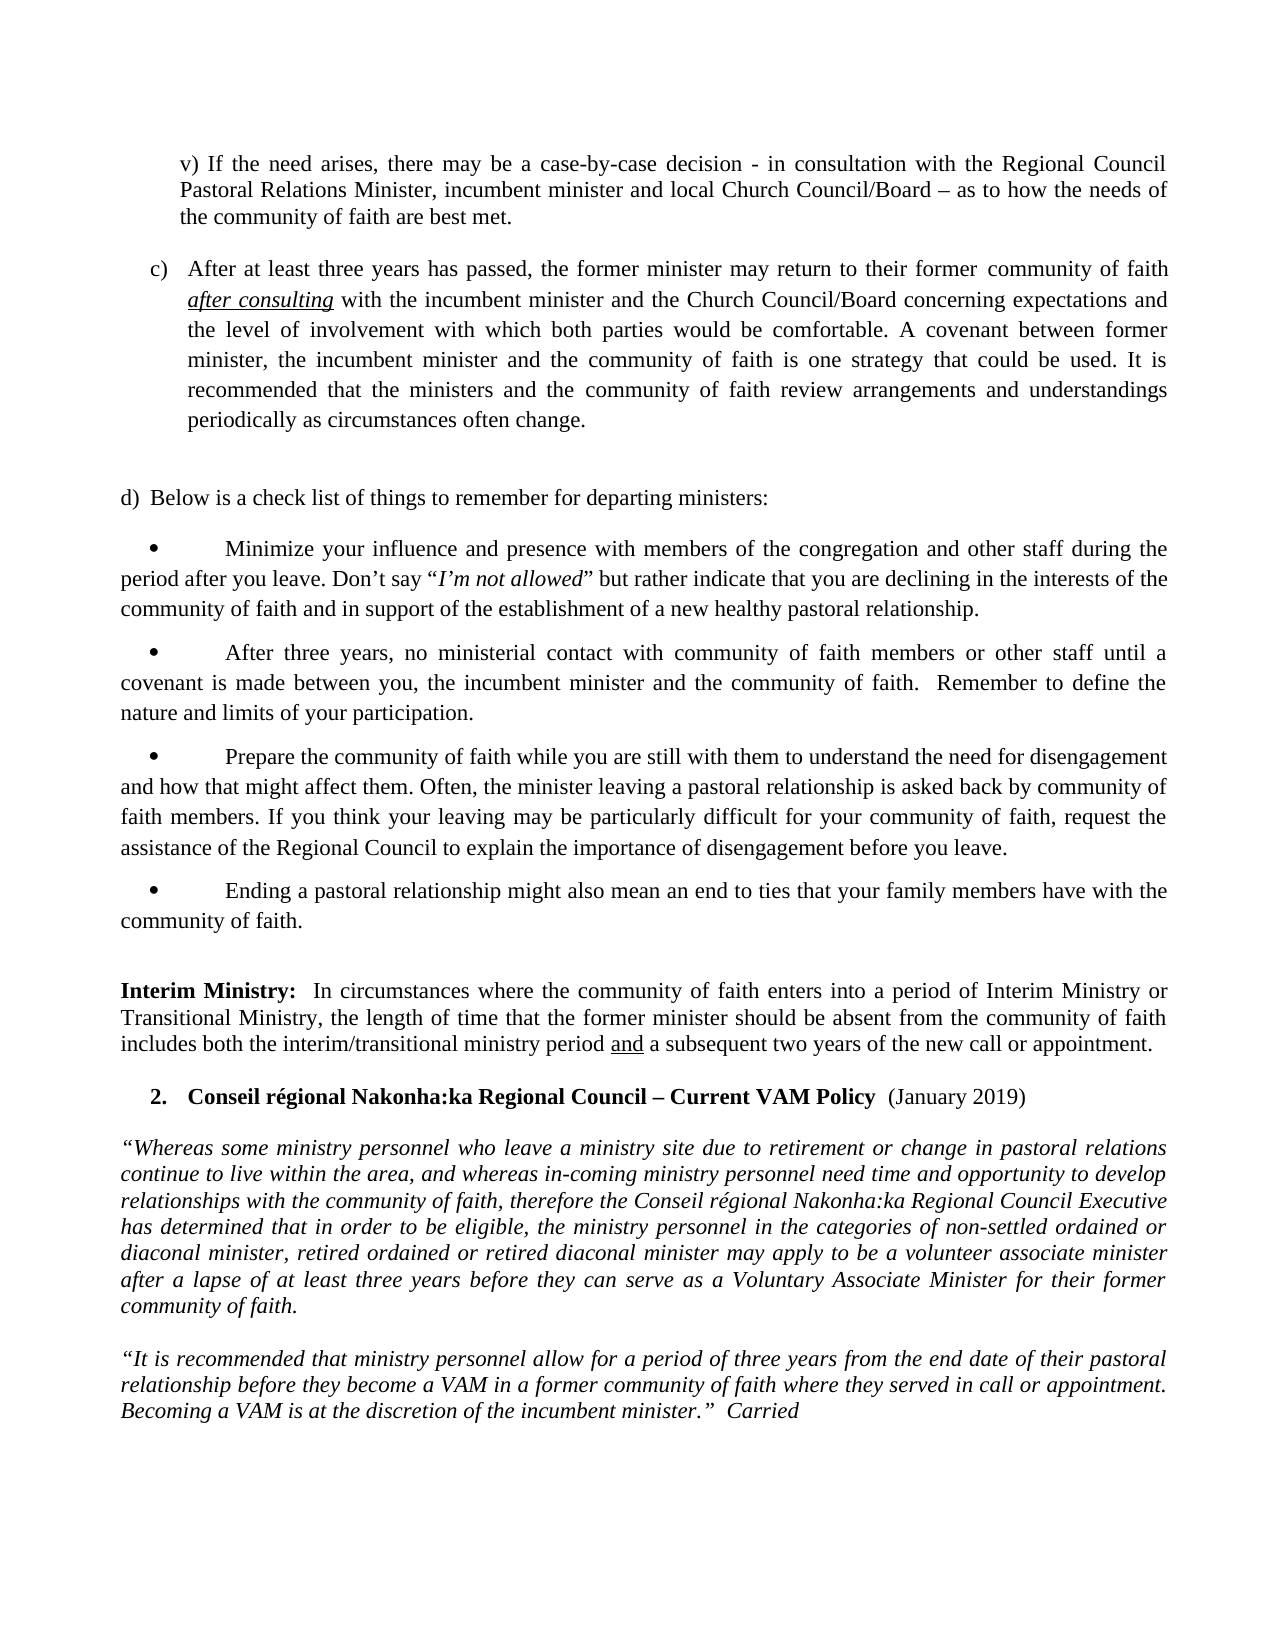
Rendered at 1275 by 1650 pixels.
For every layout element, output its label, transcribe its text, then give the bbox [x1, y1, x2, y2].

list Below is a check list of things to remember for departing ministers: [120, 484, 1169, 510]
list Conseil régional Nakonha:ka Regional Council – Current VAM Policy (January 2019) [150, 1083, 1169, 1109]
text Interim Ministry: In circumstances where the community of faith enters into a period of Interim Ministry or Transitional Ministry, the length of time that the former minister should be absent from the community of faith includes both the interim/transitional ministry period and a subsequent two years of the new call or appointment. [120, 977, 1169, 1057]
list Prepare the community of faith while you are still with them to understand the need for disengagement and how that might affect them. Often, the minister leaving a pastoral relationship is asked back by community of faith members. If you think your leaving may be particularly difficult for your community of faith, request the assistance of the Regional Council to explain the importance of disengagement before you leave. [120, 743, 1169, 860]
list Ending a pastoral relationship might also mean an end to ties that your family members have with the community of faith. [120, 877, 1169, 934]
text “It is recommended that ministry personnel allow for a period of three years from the end date of their pastoral relationship before they become a VAM in a former community of faith where they served in call or appointment. Becoming a VAM is at the discretion of the incumbent minister.” Carried [120, 1345, 1169, 1424]
list After at least three years has passed, the former minister may return to their former community of faith after consulting with the incumbent minister and the Church Council/Board concerning expectations and the level of involvement with which both parties would be comfortable. A covenant between former minister, the incumbent minister and the community of faith is one strategy that could be used. It is recommended that the ministers and the community of faith review arrangements and understandings periodically as circumstances often change. [150, 255, 1169, 433]
text “Whereas some ministry personnel who leave a ministry site due to retirement or change in pastoral relations continue to live within the area, and whereas in-coming ministry personnel need time and opportunity to develop relationships with the community of faith, therefore the Conseil régional Nakonha:ka Regional Council Executive has determined that in order to be eligible, the ministry personnel in the categories of non-settled ordained or diaconal minister, retired ordained or retired diaconal minister may apply to be a volunteer associate minister after a lapse of at least three years before they can serve as a Voluntary Associate Minister for their former community of faith. [120, 1134, 1169, 1318]
text v) If the need arises, there may be a case-by-case decision - in consultation with the Regional Council Pastoral Relations Minister, incumbent minister and local Church Council/Board – as to how the needs of the community of faith are best met. [179, 150, 1169, 229]
list Minimize your influence and presence with members of the congregation and other staff during the period after you leave. Don’t say “I’m not allowed” but rather indicate that you are declining in the interests of the community of faith and in support of the establishment of a new healthy pastoral relationship. [120, 535, 1169, 622]
list After three years, no ministerial contact with community of faith members or other staff until a covenant is made between you, the incumbent minister and the community of faith. Remember to define the nature and limits of your participation. [120, 639, 1169, 726]
